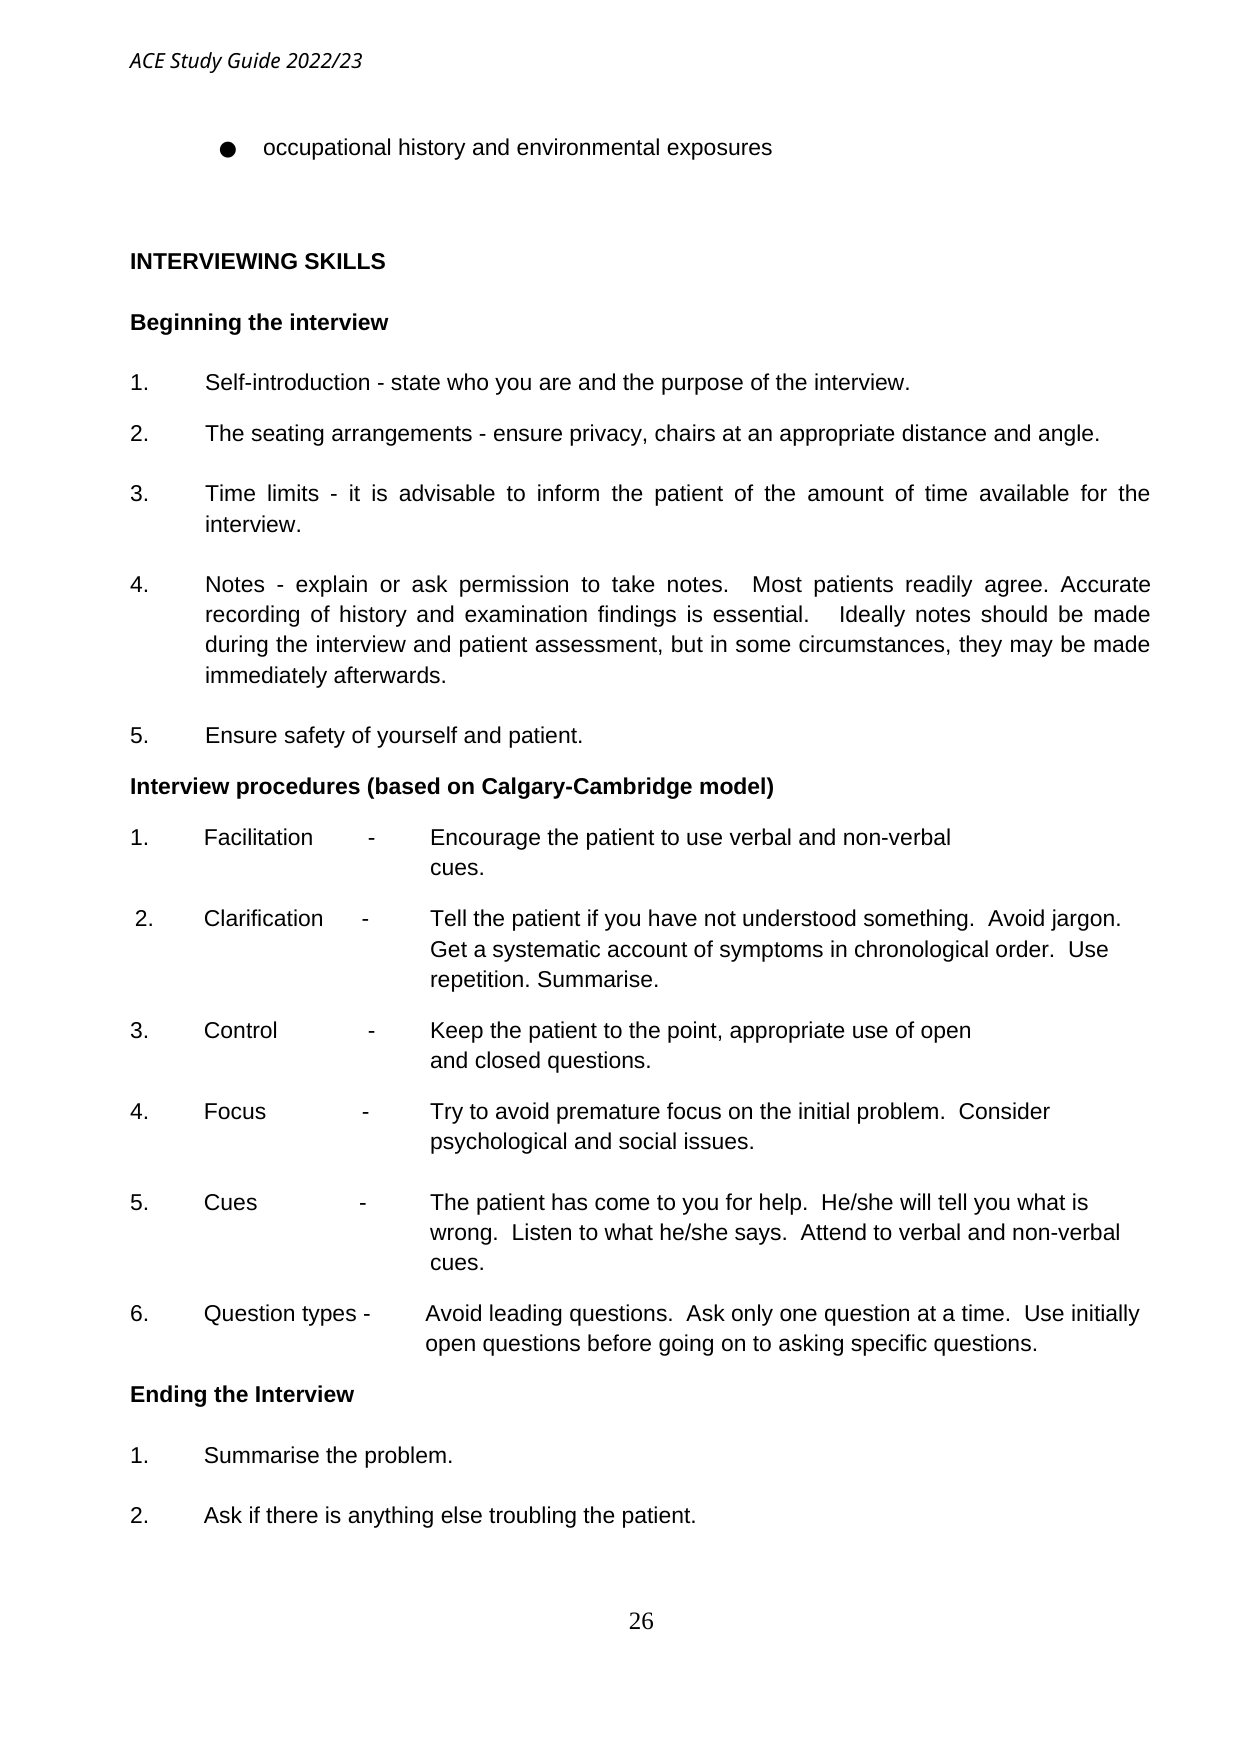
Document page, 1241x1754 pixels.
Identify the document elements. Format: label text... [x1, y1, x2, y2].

text 1. Facilitation - Encourage the patient to use verbal and non-verbal cues. [130, 824, 1152, 881]
text 4. Notes - explain or ask permission to take notes. Most patients readily agree. Accurate recording of history and examination findings is essential. Ideally notes should be made during the interview and patient assessment, but in some circumstances, they may be made immediately afterwards. [130, 571, 1152, 688]
text 2. The seating arrangements - ensure privacy, chairs at an appropriate distance and angle. [130, 420, 1152, 446]
text 6. Question types - Avoid leading questions. Ask only one question at a time. Use initially open questions before going on to asking specific questions. [130, 1300, 1152, 1357]
text 2. Clarification - Tell the patient if you have not understood something. Avoid jargon. Get a systematic account of symptoms in chronological order. Use repetition. Summarise. [134, 905, 1152, 992]
text 3. Time limits - it is advisable to inform the patient of the amount of time available for the interview. [130, 480, 1152, 537]
text Ending the Interview [130, 1381, 1152, 1408]
text INTERVIEWING SKILLS [130, 248, 1152, 274]
text Interview procedures (based on Calgary-Cambridge model) [130, 773, 1152, 799]
text 3. Control - Keep the patient to the point, appropriate use of open and closed questions. [130, 1017, 1152, 1073]
text 5. Ensure safety of yourself and patient. [130, 722, 1152, 748]
text 5. Cues - The patient has come to you for help. He/she will tell you what is wrong. Listen to what he/she says. Attend to verbal and non-verbal cues. [130, 1189, 1152, 1276]
text 2. Ask if there is anything else troubling the patient. [130, 1502, 1152, 1529]
text 1. Self-introduction - state who you are and the purpose of the interview. [130, 369, 1152, 395]
text 4. Focus - Try to avoid premature focus on the initial problem. Consider psychological and social issues. [130, 1098, 1152, 1155]
text Beginning the interview [130, 308, 1152, 335]
text 1. Summarise the problem. [130, 1442, 1152, 1468]
list occupational history and environmental exposures [218, 133, 1152, 161]
